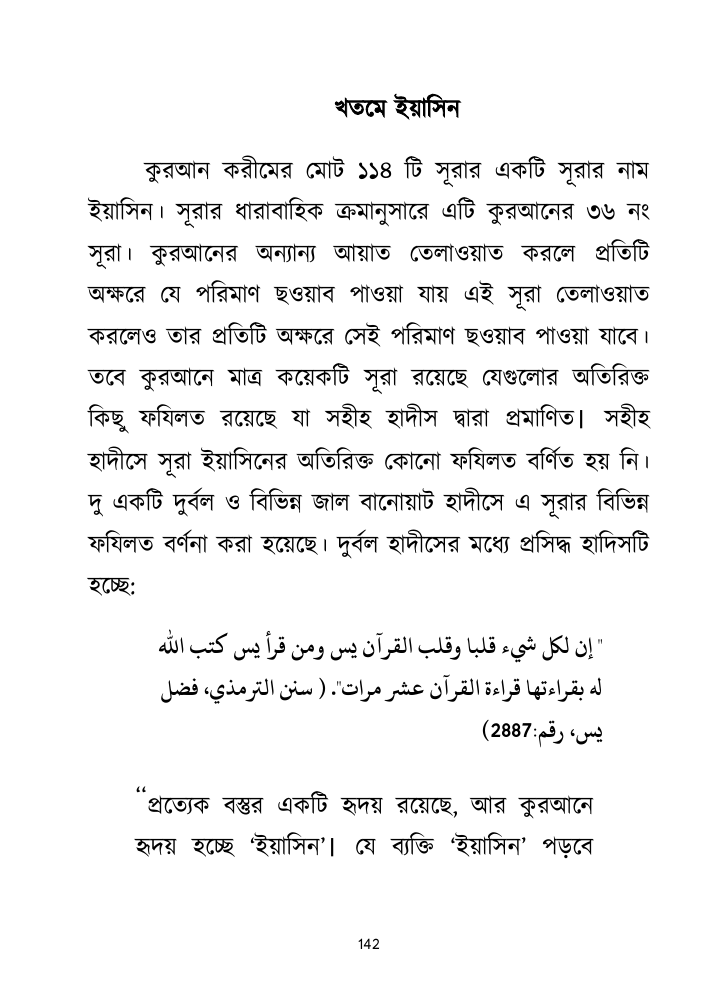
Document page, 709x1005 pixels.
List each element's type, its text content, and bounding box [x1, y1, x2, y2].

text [135, 773, 593, 867]
text কুরআন করীমের মোট ১১৪ টি সূরার একটি সূরার নাম ইয়াসিন। সূরার ধারাবাহিক ক্রমানুসারে এটি কুরআনের ৩৬ নং সূরা। কুরআনের অন্যান্য আয়াত তেলাওয়াত করলে প্রতিটি অক্ষরে যে পরিমাণ ছওয়াব পাওয়া যায় এই সূরা তেলাওয়াত করলেও তার প্রতিটি অক্ষরে সেই পরিমাণ ছওয়াব পাওয়া যাবে। তবে কুরআনে মাত্র কয়েকটি সূরা রয়েছে যেগুলোর অতিরিক্ত কিছু ফযিলত রয়েছে যা সহীহ হাদীস দ্বারা প্রমাণিত। সহীহ হাদীসে সূরা ইয়াসিনের অতিরিক্ত কোনো ফযিলত বর্ণিত হয় নি। দু একটি দুর্বল ও বিভিন্ন জাল বানোয়াট হাদীসে এ সূরার বিভিন্ন ফযিলত বর্ণনা করা হয়েছে। দুর্বল হাদীসের মধ্যে প্রসিদ্ধ হাদিসটি হচ্ছে: [88, 148, 650, 605]
text " إن لكل شيء قلبا وقلب القرآن يس ومن قرأ يس كتب الله له بقراءتها قراءة القرآن عشر مرات". ( سنن الترمذي، فضل يس، رقم:2887) [145, 626, 603, 752]
text খতমে ইয়াসিন [88, 85, 650, 127]
